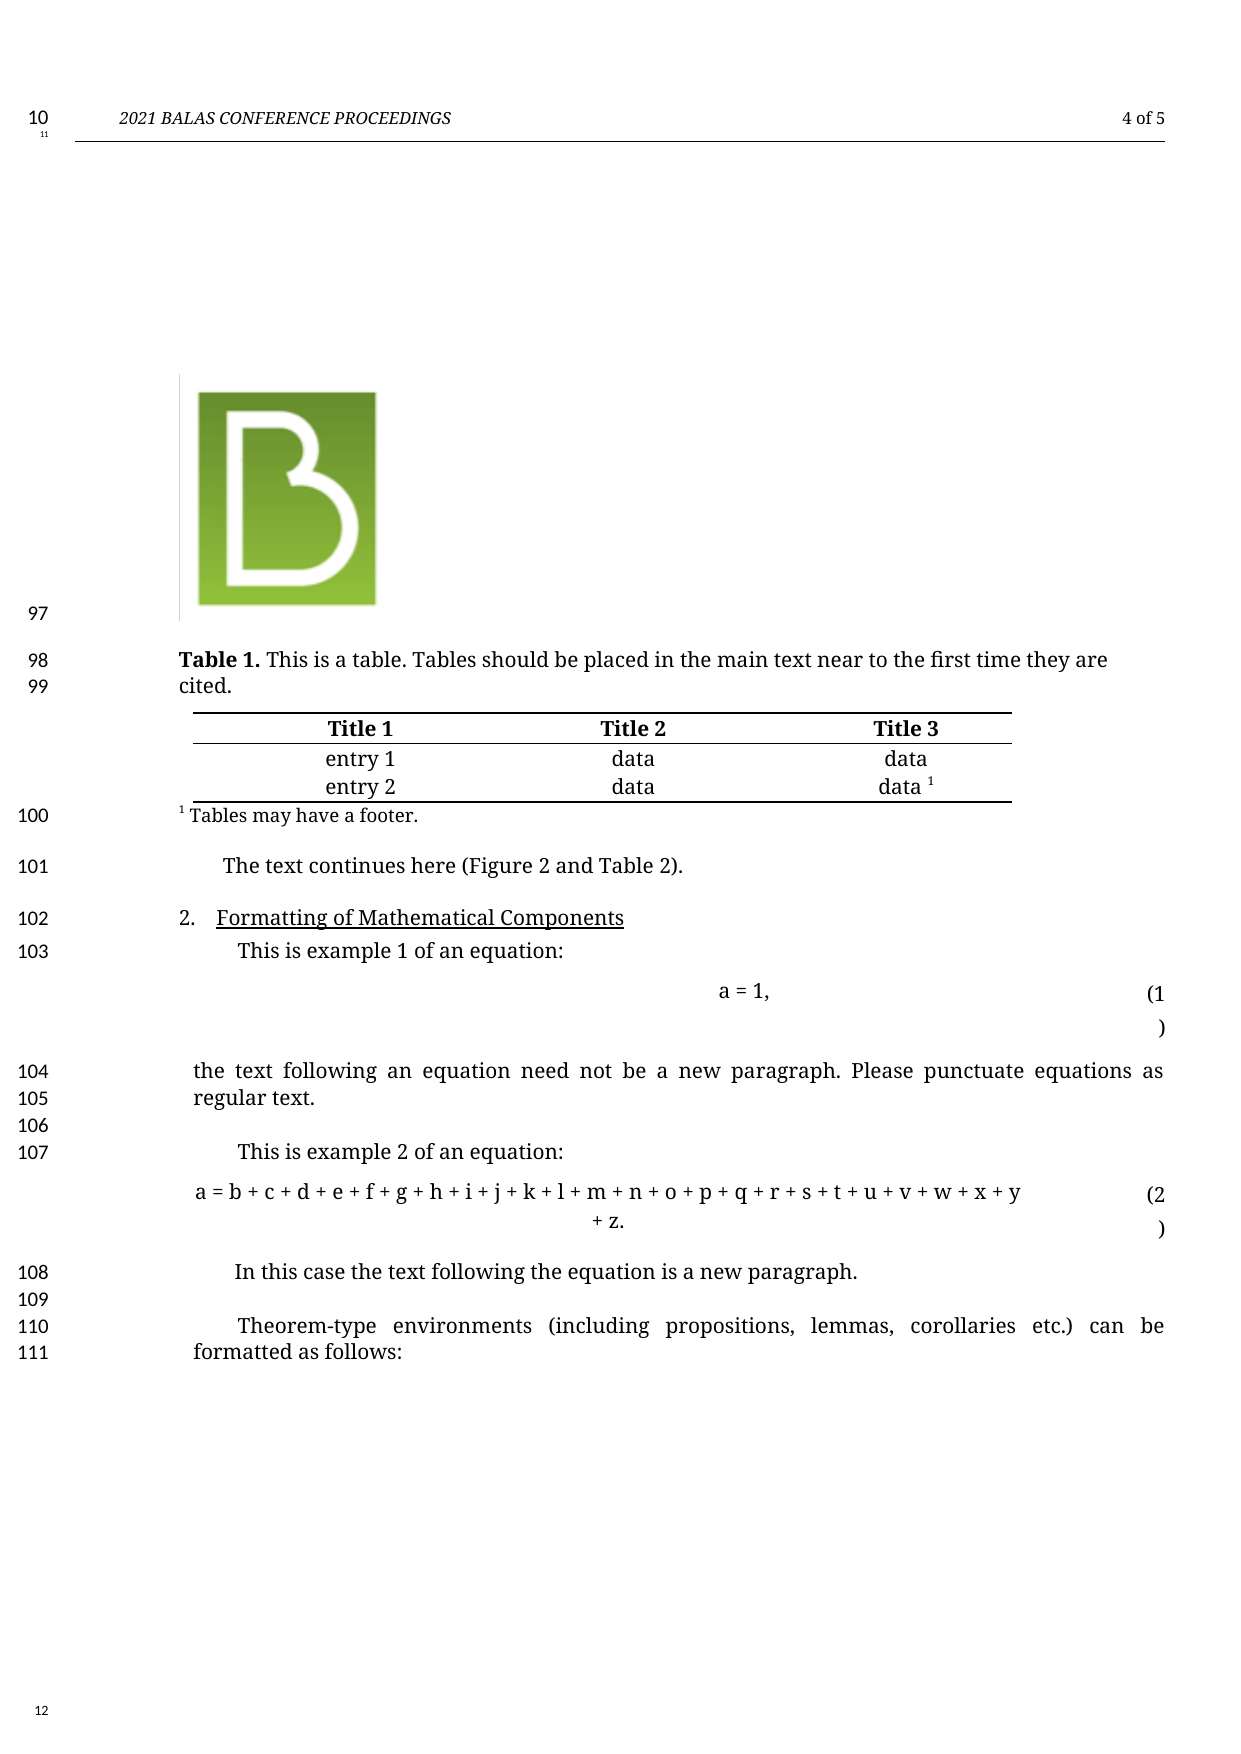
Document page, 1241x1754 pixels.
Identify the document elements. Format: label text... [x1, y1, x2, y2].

table_cell entry 1 [193, 744, 466, 772]
text 1 Tables may have a footer. [178, 803, 1123, 827]
table_header Title 1 [193, 714, 466, 743]
table_cell data [739, 744, 1012, 772]
picture [178, 373, 388, 621]
text the text following an equation need not be a new paragraph. Please punctuate equations as regular text. [193, 1057, 1165, 1111]
text This is example 1 of an equation: [193, 937, 1165, 964]
text Theorem-type environments (including propositions, lemmas, corollaries etc.) can be formatted as follows: [193, 1312, 1165, 1366]
text The text continues here (Figure 2 and Table 2). [178, 852, 1123, 879]
table_header Title 2 [466, 714, 739, 743]
table_header (1) [1023, 964, 1165, 1057]
table_header Title 3 [739, 714, 1012, 743]
table_cell data 1 [739, 772, 1012, 801]
table_cell data [466, 772, 739, 801]
text In this case the text following the equation is a new paragraph. [193, 1258, 1165, 1285]
table_header a = b + c + d + e + f + g + h + i + j + k + l + m + n + o + p + q + r + s + t + u + v + w + x + y + z. [75, 1165, 1023, 1258]
table_cell data [466, 744, 739, 772]
table_header a = 1, [347, 964, 1023, 1057]
table_cell entry 2 [193, 772, 466, 801]
text Table 1. This is a table. Tables should be placed in the main text near to the first time they are cited. [178, 646, 1123, 700]
table_header (2) [1023, 1165, 1165, 1258]
subtitle Formatting of Mathematical Components [178, 904, 1165, 931]
text This is example 2 of an equation: [193, 1138, 1165, 1165]
